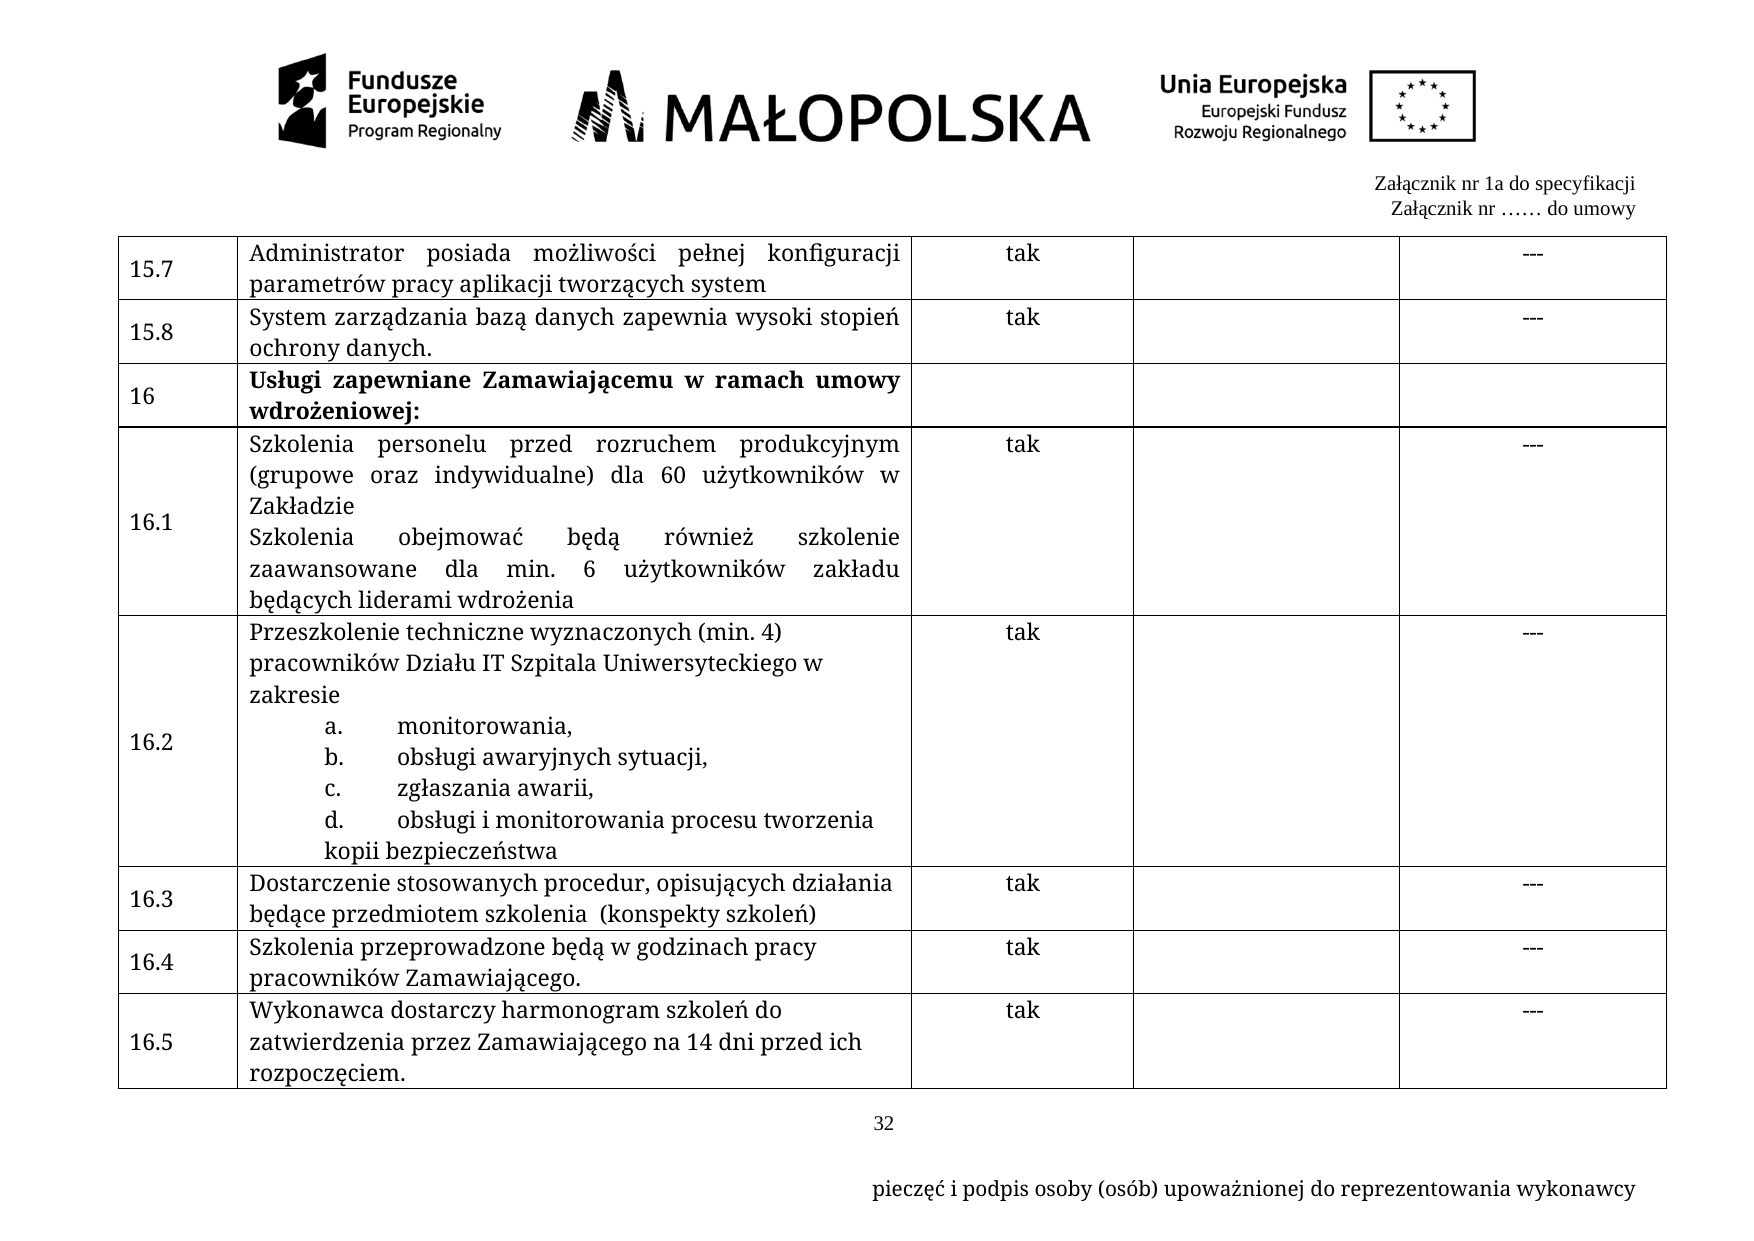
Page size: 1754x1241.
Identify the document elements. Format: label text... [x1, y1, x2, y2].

table_cell 15.7 [119, 237, 237, 299]
table_cell --- [1400, 616, 1666, 866]
table_cell 16.1 [119, 428, 237, 615]
table_cell [1400, 364, 1666, 426]
table_cell [1134, 867, 1399, 929]
table_cell Usługi zapewniane Zamawiającemu w ramach umowy wdrożeniowej: [238, 364, 911, 426]
table_cell Dostarczenie stosowanych procedur, opisujących działania będące przedmiotem szkolenia (konspekty szkoleń) [238, 867, 911, 929]
table_cell Przeszkolenie techniczne wyznaczonych (min. 4) pracowników Działu IT Szpitala Uniwersyteckiego w zakresie a. monitorowania, b. obsługi awaryjnych sytuacji, c. zgłaszania awarii, d. obsługi i monitorowania procesu tworzenia kopii bezpieczeństwa [238, 616, 911, 866]
table_cell tak [912, 428, 1133, 615]
picture [255, 29, 1499, 172]
table_cell Administrator posiada możliwości pełnej konfiguracji parametrów pracy aplikacji tworzących system [238, 237, 911, 299]
table_cell tak [912, 300, 1133, 363]
table_cell 16.3 [119, 867, 237, 929]
table_cell [912, 364, 1133, 426]
table_cell [1134, 364, 1399, 426]
table_cell Szkolenia personelu przed rozruchem produkcyjnym (grupowe oraz indywidualne) dla 60 użytkowników w Zakładzie Szkolenia obejmować będą również szkolenie zaawansowane dla min. 6 użytkowników zakładu będących liderami wdrożenia [238, 428, 911, 615]
table_cell --- [1400, 237, 1666, 299]
table_cell [1134, 994, 1399, 1088]
table_cell tak [912, 237, 1133, 299]
table_cell tak [912, 994, 1133, 1088]
table_cell 16.5 [119, 994, 237, 1088]
table_cell System zarządzania bazą danych zapewnia wysoki stopień ochrony danych. [238, 300, 911, 363]
table_cell [1134, 931, 1399, 993]
table_cell [1134, 237, 1399, 299]
table_cell 15.8 [119, 300, 237, 363]
table_cell [1134, 300, 1399, 363]
table_cell 16.2 [119, 616, 237, 866]
table_cell Wykonawca dostarczy harmonogram szkoleń do zatwierdzenia przez Zamawiającego na 14 dni przed ich rozpoczęciem. [238, 994, 911, 1088]
table_cell [1134, 428, 1399, 615]
table_cell --- [1400, 428, 1666, 615]
table_cell tak [912, 867, 1133, 929]
table_cell --- [1400, 300, 1666, 363]
table_cell tak [912, 931, 1133, 993]
table_cell tak [912, 616, 1133, 866]
table_cell --- [1400, 994, 1666, 1088]
table_cell [1134, 616, 1399, 866]
table_cell Szkolenia przeprowadzone będą w godzinach pracy pracowników Zamawiającego. [238, 931, 911, 993]
table_cell --- [1400, 867, 1666, 929]
table_cell 16.4 [119, 931, 237, 993]
table_cell --- [1400, 931, 1666, 993]
table_cell 16 [119, 364, 237, 426]
